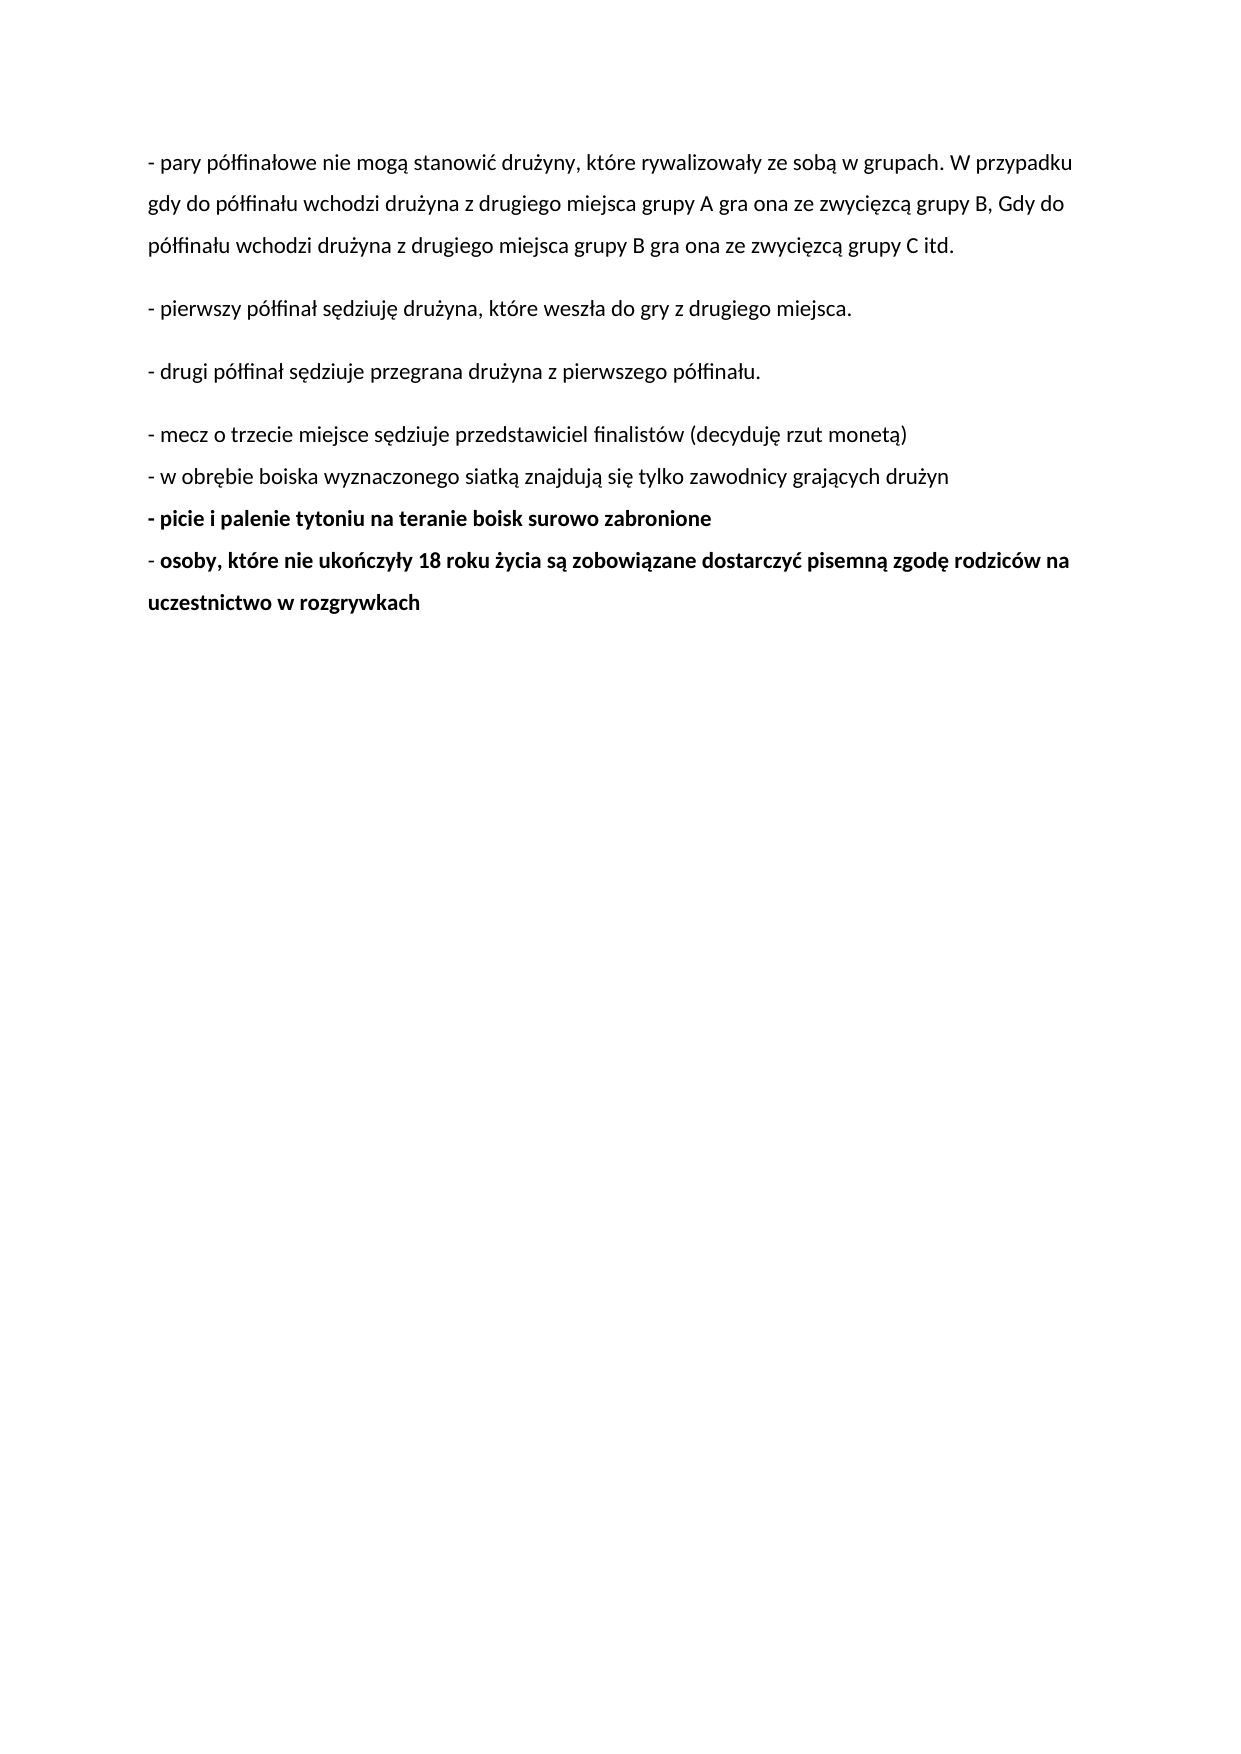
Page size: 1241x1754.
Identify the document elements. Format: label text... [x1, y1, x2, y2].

text - mecz o trzecie miejsce sędziuje przedstawiciel finalistów (decyduję rzut monetą) - w obrębie boiska wyznaczonego siatką znajdują się tylko zawodnicy grających drużyn - picie i palenie tytoniu na teranie boisk surowo zabronione - osoby, które nie ukończyły 18 roku życia są zobowiązane dostarczyć pisemną zgodę rodziców na uczestnictwo w rozgrywkach [148, 420, 1093, 616]
text - pierwszy półfinał sędziuję drużyna, które weszła do gry z drugiego miejsca. [148, 294, 1093, 322]
text - pary półfinałowe nie mogą stanowić drużyny, które rywalizowały ze sobą w grupach. W przypadku gdy do półfinału wchodzi drużyna z drugiego miejsca grupy A gra ona ze zwycięzcą grupy B, Gdy do półfinału wchodzi drużyna z drugiego miejsca grupy B gra ona ze zwycięzcą grupy C itd. [148, 148, 1093, 259]
text - drugi półfinał sędziuje przegrana drużyna z pierwszego półfinału. [148, 357, 1093, 385]
